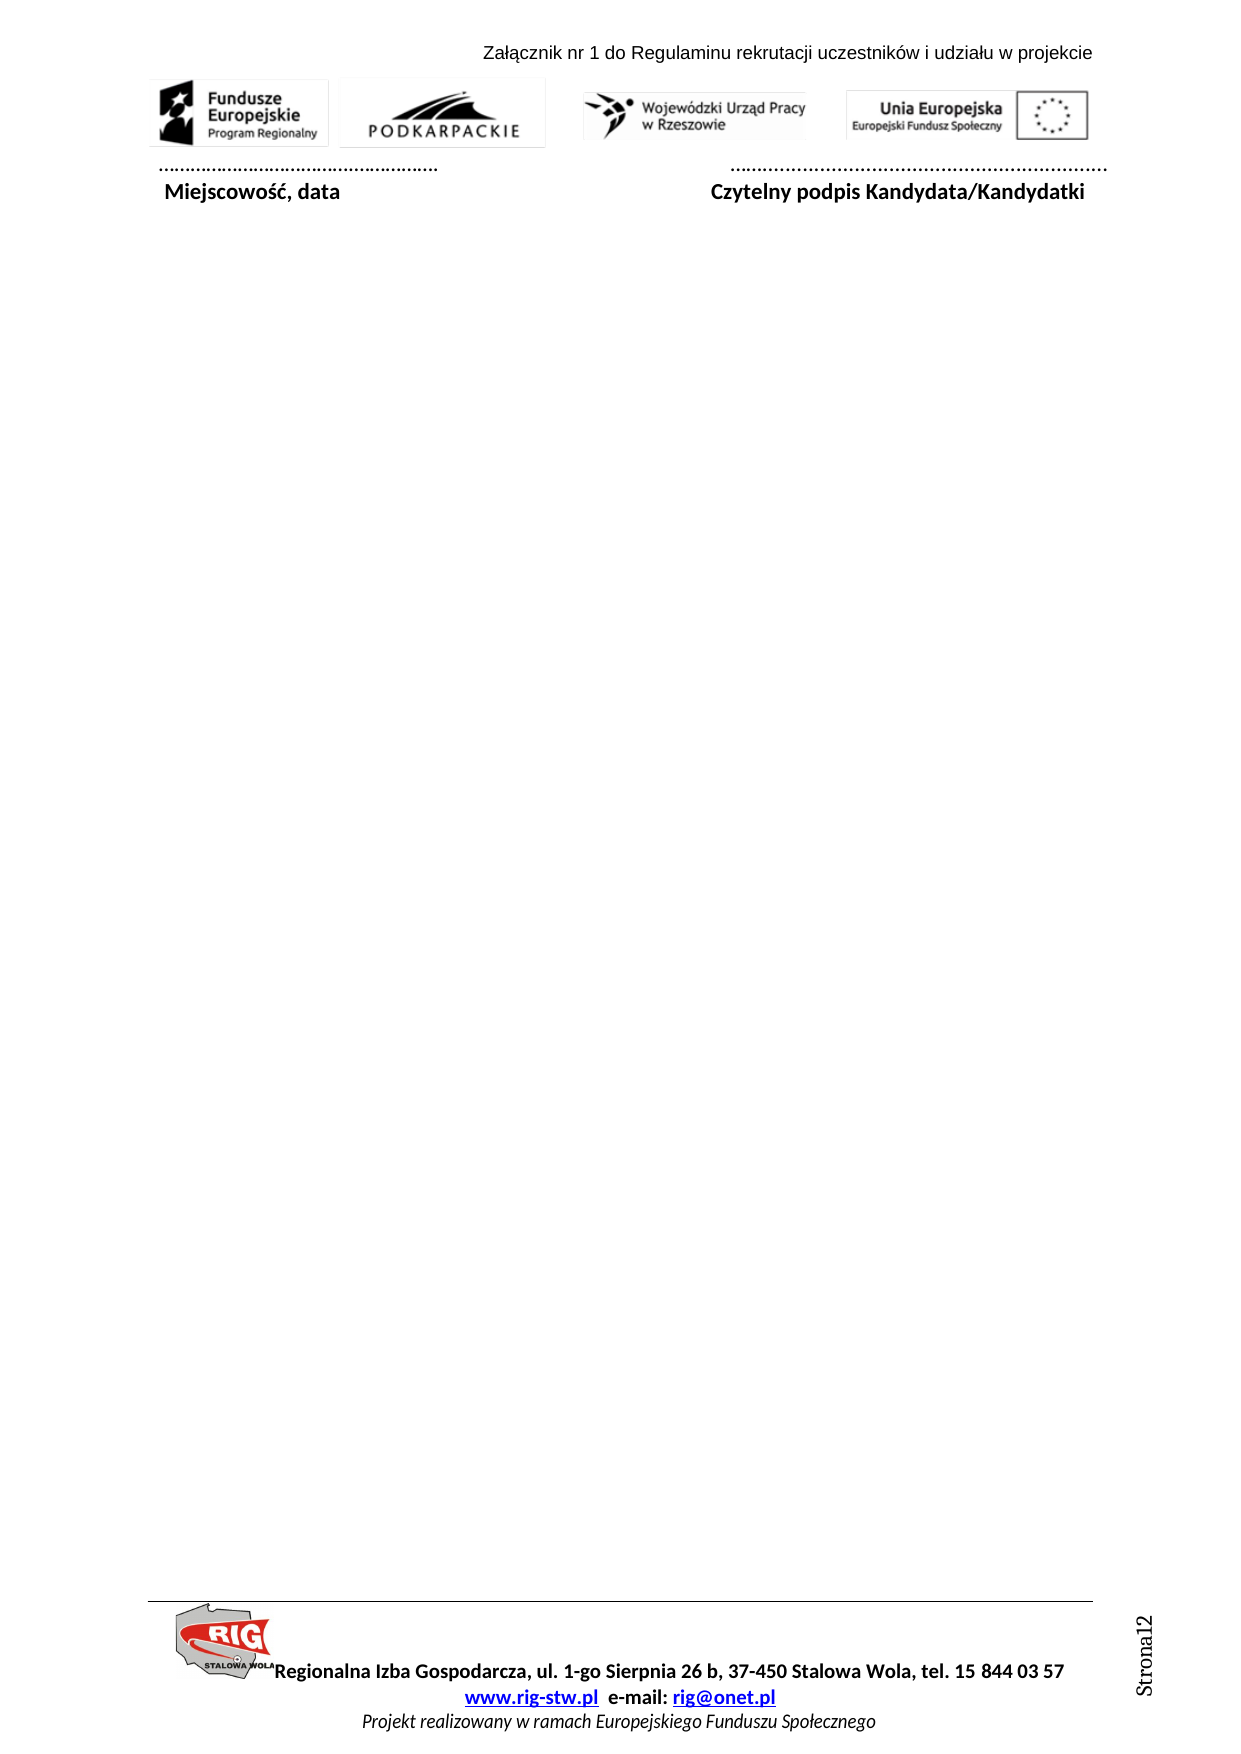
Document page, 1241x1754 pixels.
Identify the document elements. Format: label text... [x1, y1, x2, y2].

table_header ……............................................................ Czytelny podpis Kandydata/Kandydatki [617, 149, 1163, 205]
picture [175, 1603, 275, 1679]
table_header ……………………………….……………. Miejscowość, data [85, 149, 617, 205]
picture [147, 76, 1091, 150]
